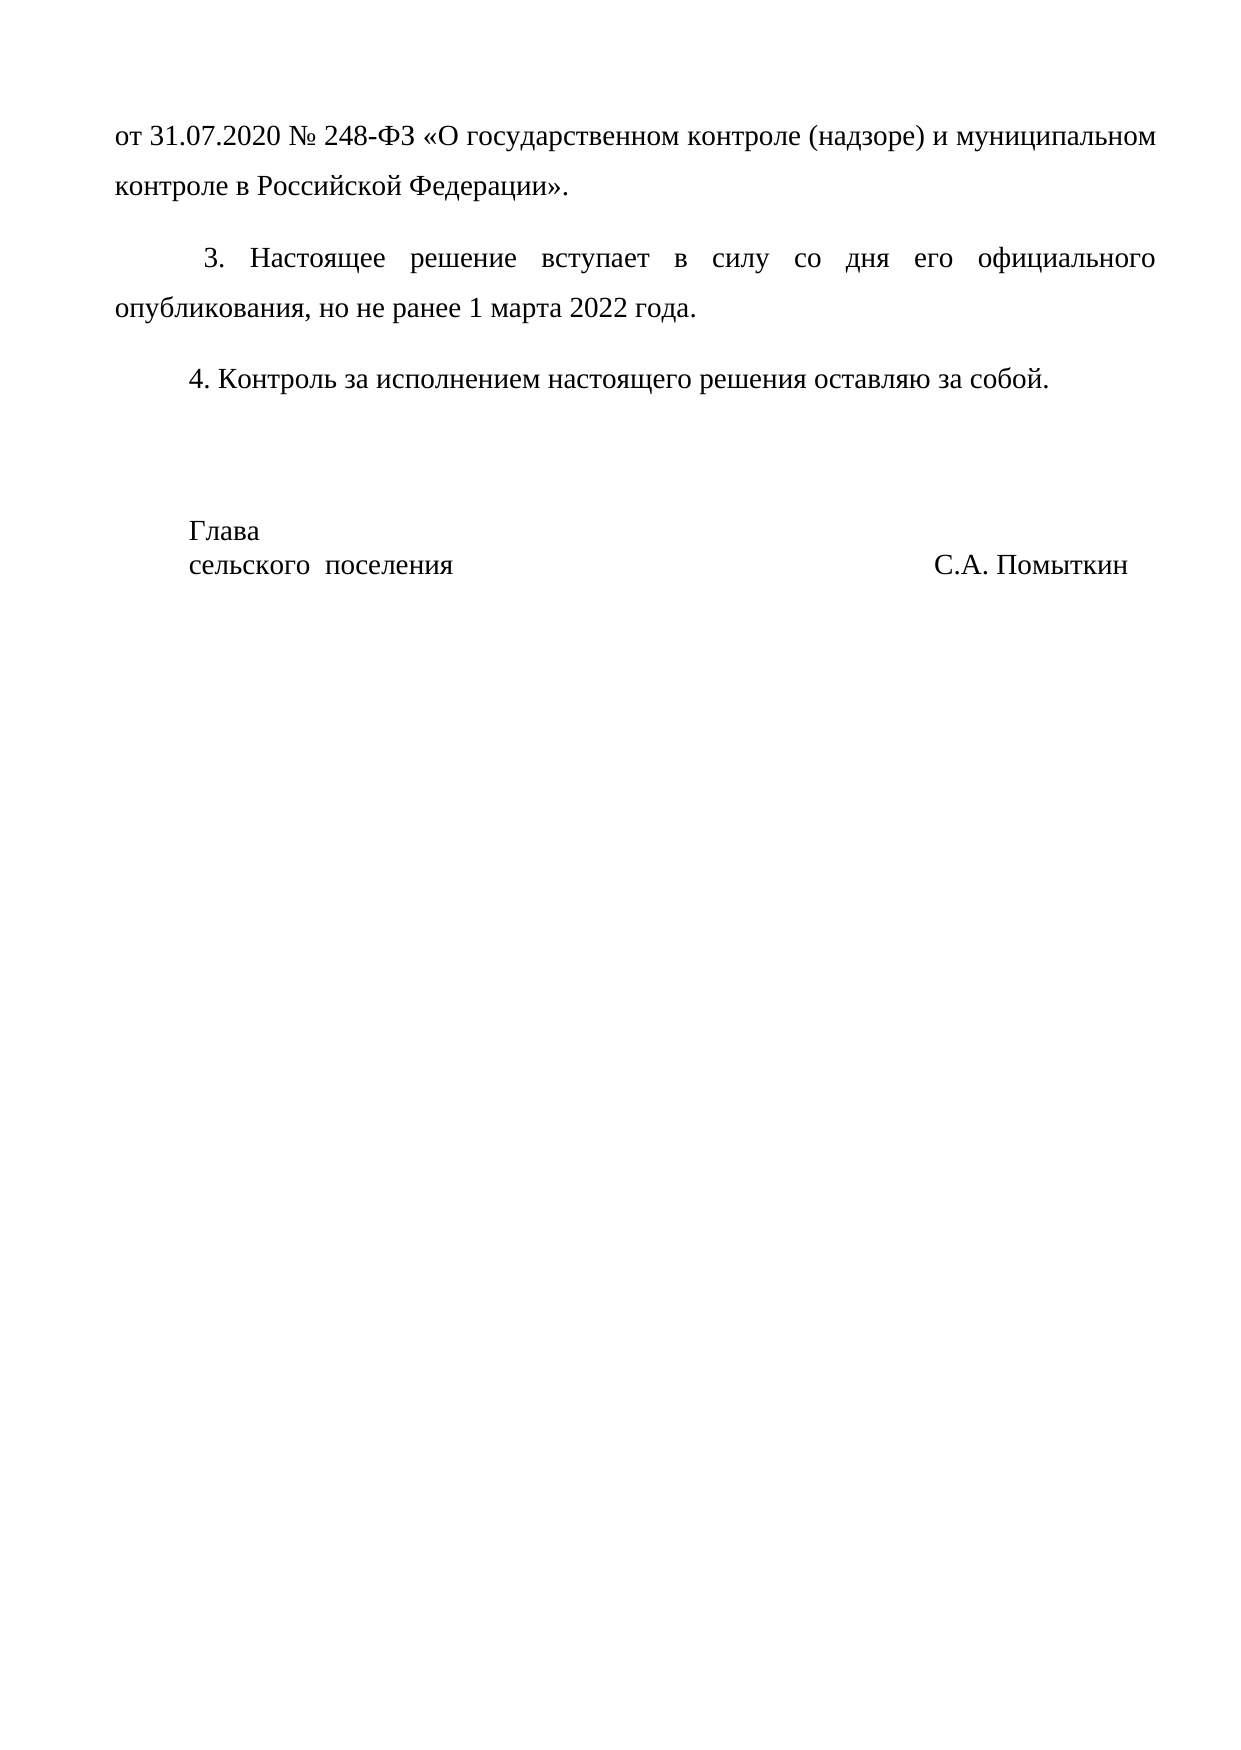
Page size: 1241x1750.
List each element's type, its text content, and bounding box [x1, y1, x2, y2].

text 4. Контроль за исполнением настоящего решения оставляю за собой. [114, 361, 1157, 395]
text Глава [114, 513, 1157, 547]
text сельского поселения С.А. Помыткин [114, 547, 1157, 581]
text 3. Настоящее решение вступает в силу со дня его официального опубликования, но не ранее 1 марта 2022 года. [114, 240, 1157, 323]
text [114, 118, 1157, 202]
